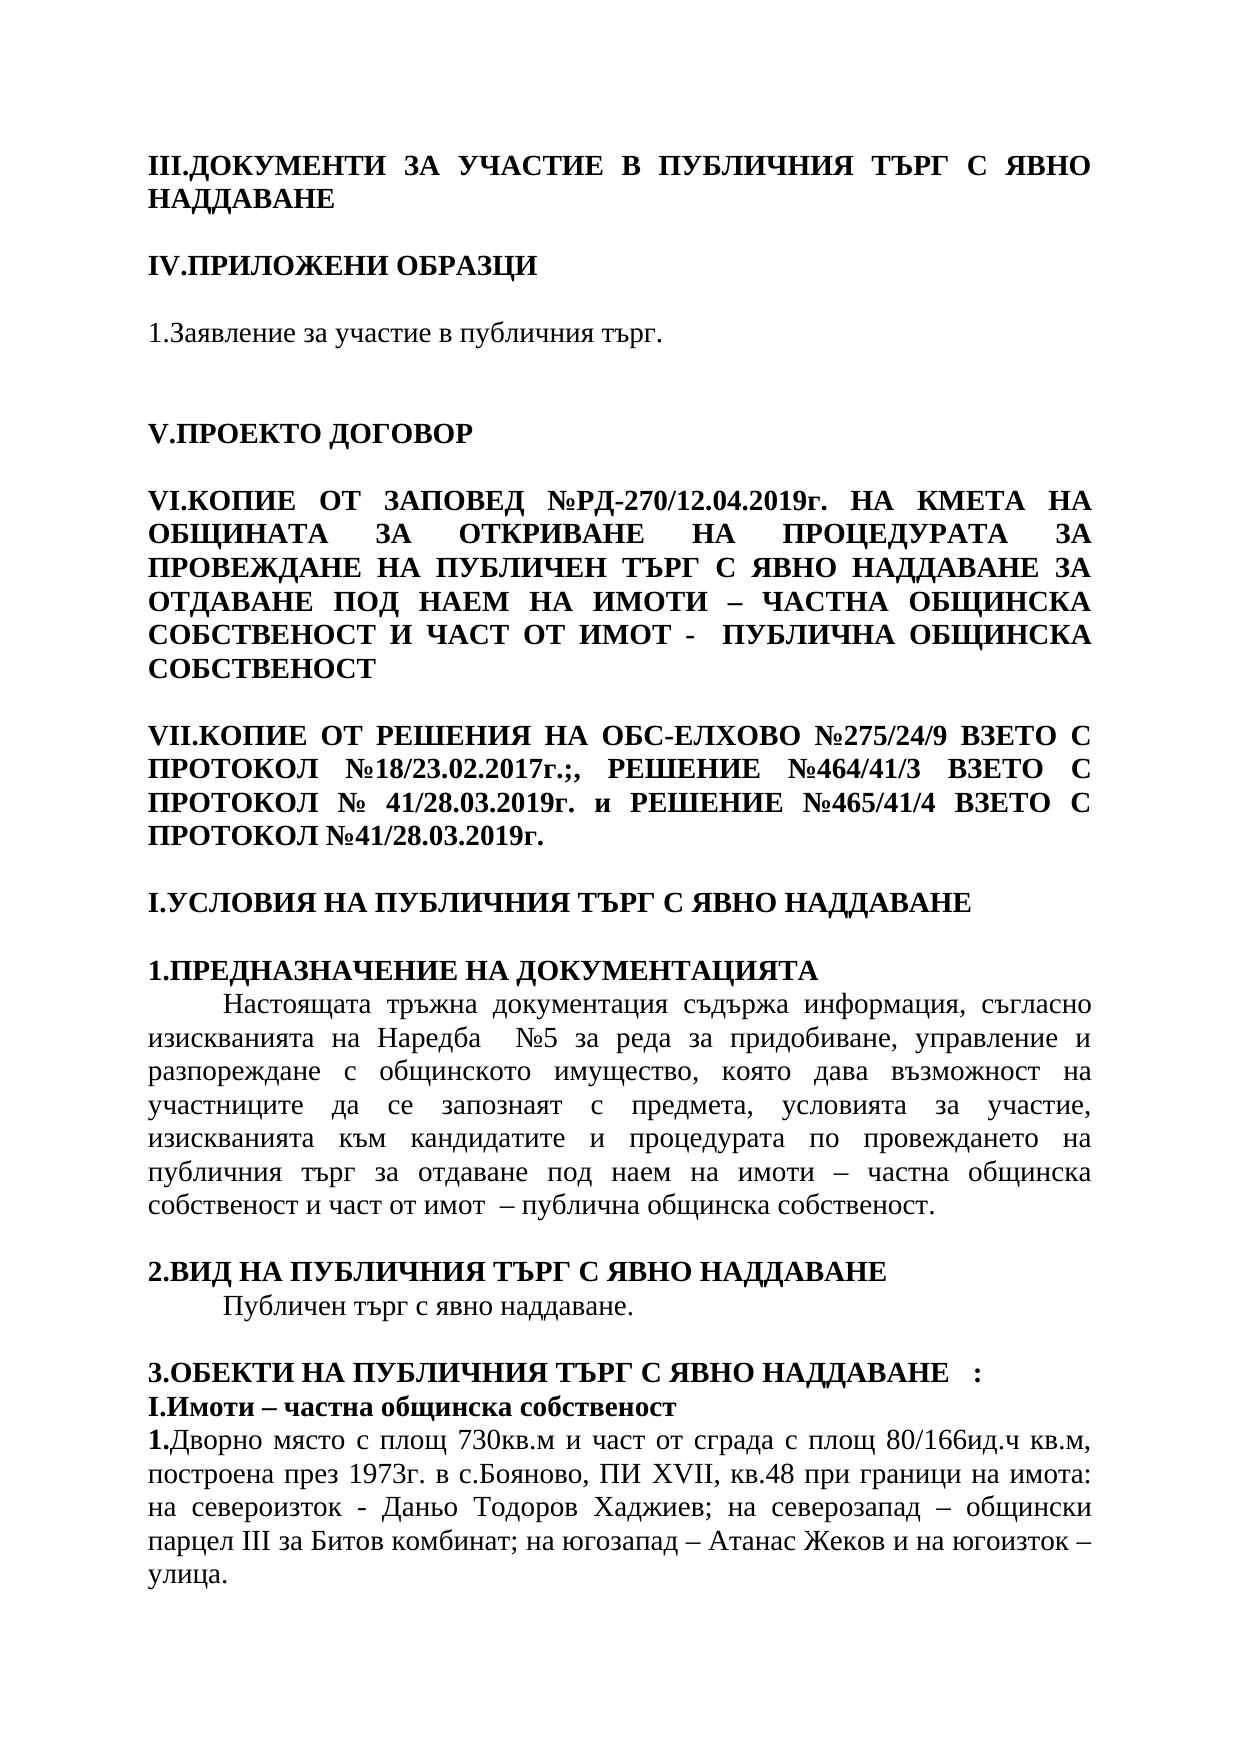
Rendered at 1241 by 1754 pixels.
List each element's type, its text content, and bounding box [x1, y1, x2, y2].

text 1.Заявление за участие в публичния търг. [148, 315, 1092, 349]
text Публичен търг с явно наддаване. [148, 1288, 1092, 1322]
text I.УСЛОВИЯ НА ПУБЛИЧНИЯ ТЪРГ С ЯВНО НАДДАВАНЕ [148, 886, 1092, 919]
text VII.КОПИЕ ОТ РЕШЕНИЯ НА ОБС-ЕЛХОВО №275/24/9 ВЗЕТО С ПРОТОКОЛ №18/23.02.2017г.;, РЕШЕНИЕ №464/41/3 ВЗЕТО С ПРОТОКОЛ № 41/28.03.2019г. и РЕШЕНИЕ №465/41/4 ВЗЕТО С ПРОТОКОЛ №41/28.03.2019г. [148, 718, 1092, 852]
text 3.ОБЕКТИ НА ПУБЛИЧНИЯ ТЪРГ С ЯВНО НАДДАВАНЕ : [148, 1355, 1092, 1389]
text 1.ПРЕДНАЗНАЧЕНИЕ НА ДОКУМЕНТАЦИЯТА [148, 953, 1092, 986]
text 1.Дворно място с площ 730кв.м и част от сграда с площ 80/166ид.ч кв.м, построена през 1973г. в с.Бояново, ПИ XVII, кв.48 при граници на имота: на североизток - Даньо Тодоров Хаджиев; на северозапад – общински парцел III за Битов комбинат; на югозапад – Атанас Жеков и на югоизток – улица. [148, 1422, 1092, 1590]
text I.Имоти – частна общинска собственост [148, 1389, 1092, 1422]
text III.ДОКУМЕНТИ ЗА УЧАСТИЕ В ПУБЛИЧНИЯ ТЪРГ С ЯВНО НАДДАВАНЕ [148, 148, 1092, 215]
text VI.КОПИЕ ОТ ЗАПОВЕД №РД-270/12.04.2019г. НА КМЕТА НА ОБЩИНАТА ЗА ОТКРИВАНЕ НА ПРОЦЕДУРАТА ЗА ПРОВЕЖДАНЕ НА ПУБЛИЧЕН ТЪРГ С ЯВНО НАДДАВАНЕ ЗА ОТДАВАНЕ ПОД НАЕМ НА ИМОТИ – ЧАСТНА ОБЩИНСКА СОБСТВЕНОСТ И ЧАСТ ОТ ИМОТ - ПУБЛИЧНА ОБЩИНСКА СОБСТВЕНОСТ [148, 483, 1092, 684]
text 2.ВИД НА ПУБЛИЧНИЯ ТЪРГ С ЯВНО НАДДАВАНЕ [148, 1254, 1092, 1288]
text Настоящата тръжна документация съдържа информация, съгласно изискванията на Наредба №5 за реда за придобиване, управление и разпореждане с общинското имущество, която дава възможност на участниците да се запознаят с предмета, условията за участие, изискванията към кандидатите и процедурата по провеждането на публичния търг за отдаване под наем на имоти – частна общинска собственост и част от имот – публична общинска собственост. [148, 986, 1092, 1221]
text IV.ПРИЛОЖЕНИ ОБРАЗЦИ [148, 248, 1092, 282]
text V.ПРОЕКТО ДОГОВОР [148, 416, 1092, 449]
